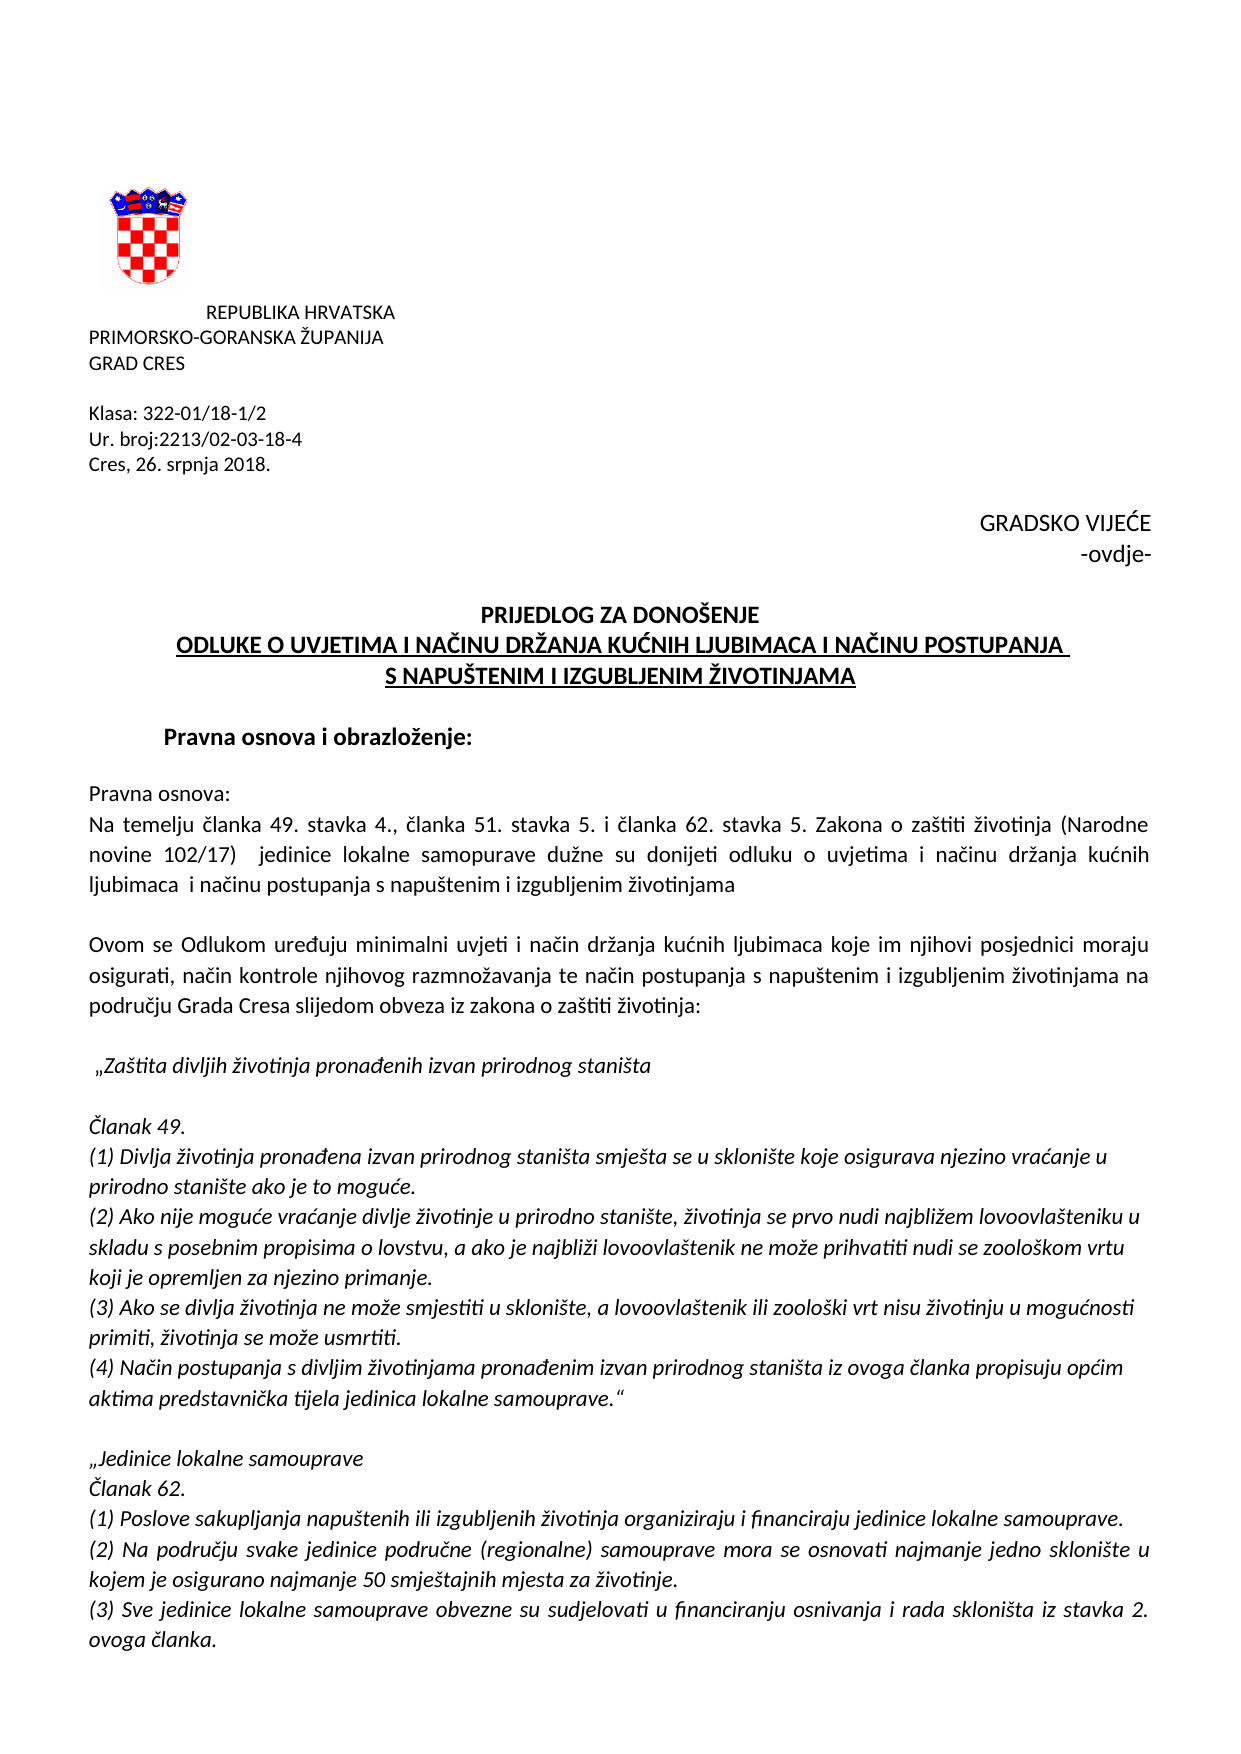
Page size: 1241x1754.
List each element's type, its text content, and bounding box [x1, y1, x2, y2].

text (3) Sve jedinice lokalne samouprave obvezne su sudjelovati u financiranju osnivanja i rada skloništa iz stavka 2. ovoga članka. [89, 1595, 1152, 1653]
text „Zaštita divljih životinja pronađenih izvan prirodnog staništa [89, 1051, 1152, 1079]
text (2) Na području svake jedinice područne (regionalne) samouprave mora se osnovati najmanje jedno sklonište u kojem je osigurano najmanje 50 smještajnih mjesta za životinje. [89, 1535, 1152, 1593]
text Ovom se Odlukom uređuju minimalni uvjeti i način držanja kućnih ljubimaca koje im njihovi posjednici moraju osigurati, način kontrole njihovog razmnožavanja te način postupanja s napuštenim i izgubljenim životinjama na području Grada Cresa slijedom obveza iz zakona o zaštiti životinja: [89, 931, 1152, 1019]
text (2) Ako nije moguće vraćanje divlje životinje u prirodno stanište, životinja se prvo nudi najbližem lovoovlašteniku u skladu s posebnim propisima o lovstvu, a ako je najbliži lovoovlaštenik ne može prihvatiti nudi se zoološkom vrtu koji je opremljen za njezino primanje. [89, 1202, 1152, 1291]
text Pravna osnova: [89, 779, 1152, 807]
text REPUBLIKA HRVATSKA [89, 299, 1152, 324]
text (3) Ako se divlja životinja ne može smjestiti u sklonište, a lovoovlaštenik ili zoološki vrt nisu životinju u mogućnosti primiti, životinja se može usmrtiti. [89, 1293, 1152, 1351]
text Pravna osnova i obrazloženje: [89, 721, 1152, 751]
text -ovdje- [89, 538, 1152, 568]
text GRAD CRES [89, 350, 1152, 375]
text (1) Divlja životinja pronađena izvan prirodnog staništa smješta se u sklonište koje osigurava njezino vraćanje u prirodno stanište ako je to moguće. [89, 1142, 1152, 1200]
text Na temelju članka 49. stavka 4., članka 51. stavka 5. i članka 62. stavka 5. Zakona o zaštiti životinja (Narodne novine 102/17) jedinice lokalne samopurave dužne su donijeti odluku o uvjetima i načinu držanja kućnih ljubimaca i načinu postupanja s napuštenim i izgubljenim životinjama [89, 810, 1152, 898]
text Članak 49. [89, 1112, 1152, 1140]
text Klasa: 322-01/18-1/2 [89, 401, 1152, 426]
text (4) Način postupanja s divljim životinjama pronađenim izvan prirodnog staništa iz ovoga članka propisuju općim aktima predstavnička tijela jedinica lokalne samouprave.“ [89, 1353, 1152, 1412]
text Ur. broj:2213/02-03-18-4 [89, 426, 1152, 451]
picture [96, 186, 188, 290]
text Članak 62. [89, 1474, 1152, 1502]
text PRIJEDLOG ZA DONOŠENJE [89, 599, 1152, 629]
text ODLUKE O UVJETIMA I NAČINU DRŽANJA KUĆNIH LJUBIMACA I NAČINU POSTUPANJA [89, 629, 1152, 660]
text „Jedinice lokalne samouprave [89, 1444, 1152, 1472]
text (1) Poslove sakupljanja napuštenih ili izgubljenih životinja organiziraju i financiraju jedinice lokalne samouprave. [89, 1504, 1152, 1532]
text Cres, 26. srpnja 2018. [89, 451, 1152, 477]
text PRIMORSKO-GORANSKA ŽUPANIJA [89, 324, 1152, 350]
text S NAPUŠTENIM I IZGUBLJENIM ŽIVOTINJAMA [89, 660, 1152, 690]
text GRADSKO VIJEĆE [89, 507, 1152, 538]
